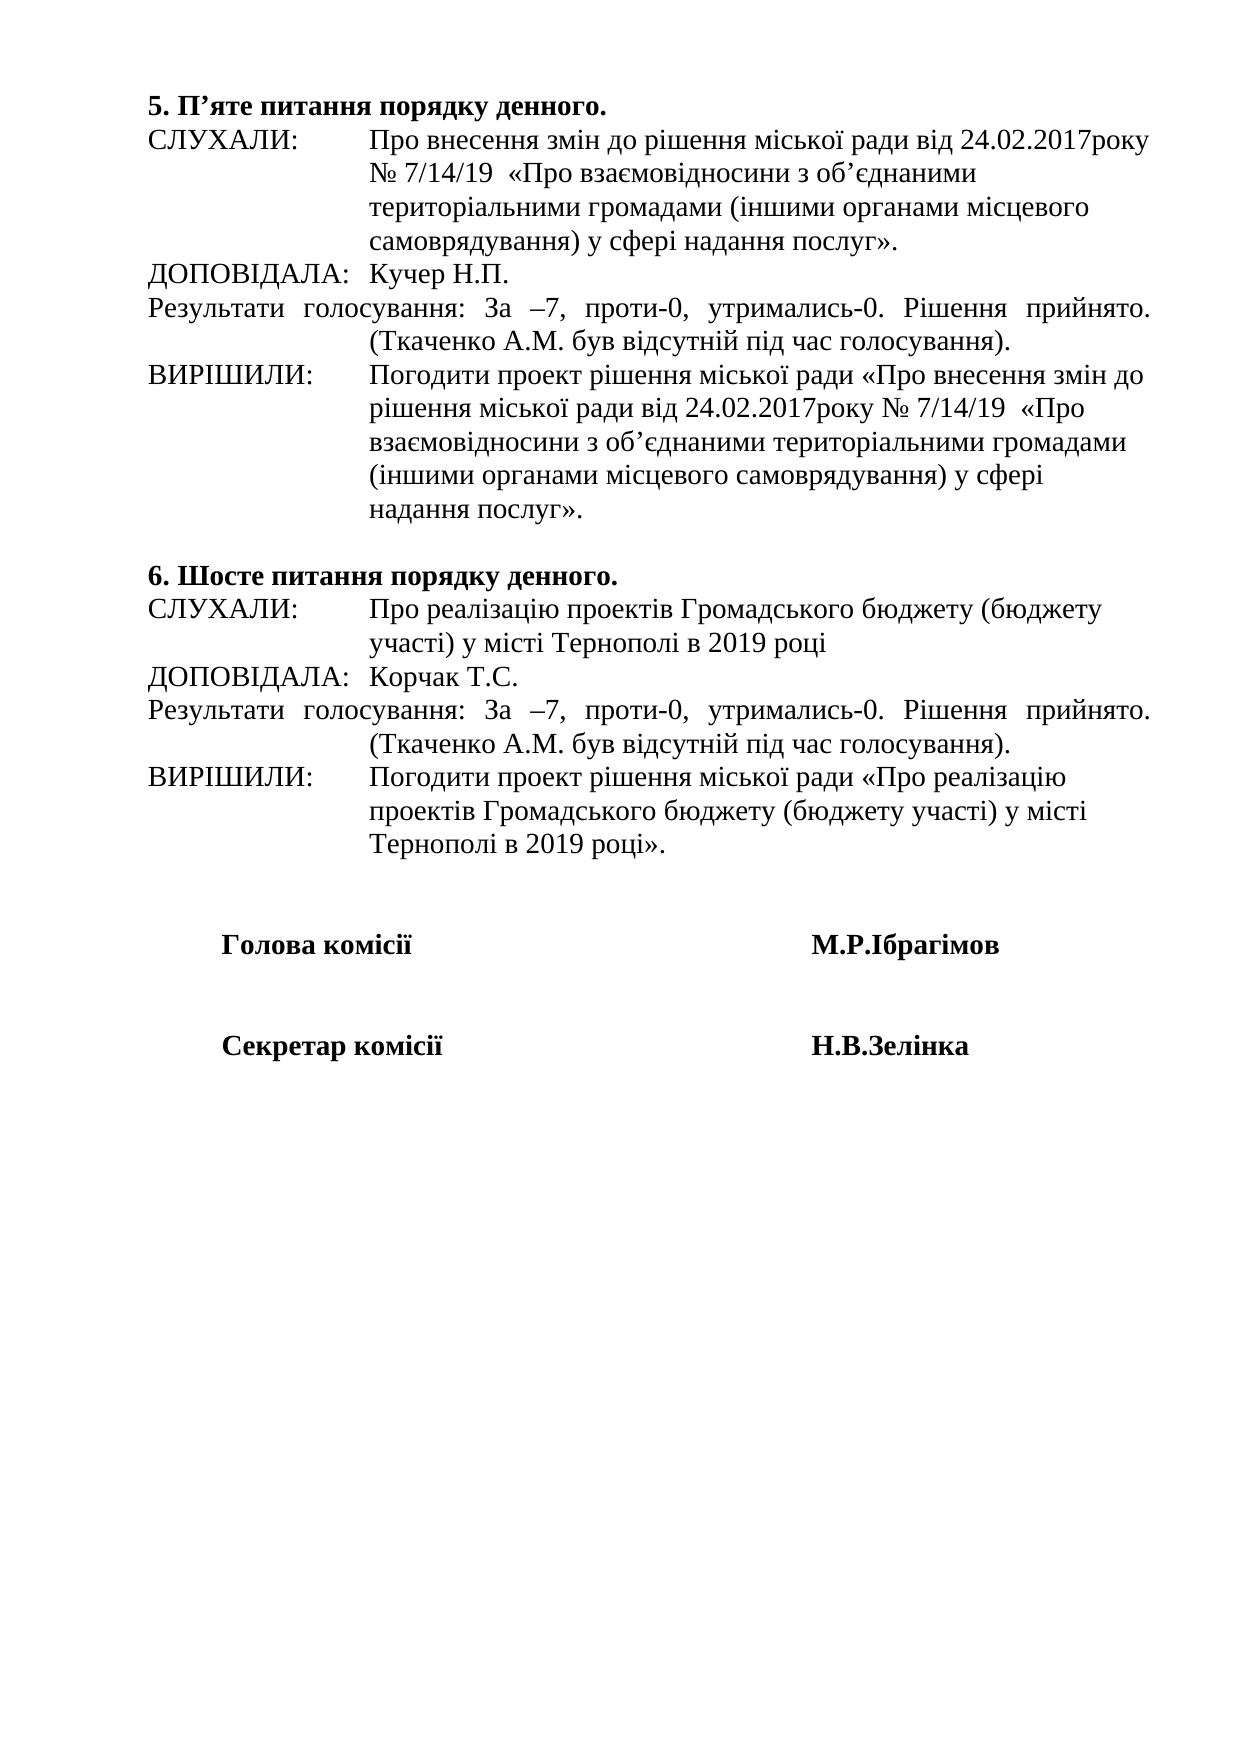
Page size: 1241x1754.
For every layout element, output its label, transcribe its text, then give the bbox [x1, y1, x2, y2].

text № 7/14/19 «Про взаємовідносини з об’єднаними територіальними громадами (іншими органами місцевого самоврядування) у сфері надання послуг». [369, 156, 1152, 256]
text Результати голосування: За –7, проти-0, утримались-0. Рішення прийнято. (Ткаченко А.М. був відсутній під час голосування). [148, 692, 1152, 759]
text Результати голосування: За –7, проти-0, утримались-0. Рішення прийнято. (Ткаченко А.М. був відсутній під час голосування). [148, 290, 1152, 357]
text ДОПОВІДАЛА: Корчак Т.С. [148, 659, 1152, 692]
text ВИРІШИЛИ: Погодити проект рішення міської ради «Про внесення змін до рішення міської ради від 24.02.2017року № 7/14/19 «Про взаємовідносини з об’єднаними територіальними громадами (іншими органами місцевого самоврядування) у сфері надання послуг». [148, 357, 1152, 524]
list П’яте питання порядку денного. [148, 88, 1152, 122]
text Голова комісії М.Р.Ібрагімов [148, 927, 1093, 961]
text СЛУХАЛИ: Про реалізацію проектів Громадського бюджету (бюджету участі) у місті Тернополі в 2019 році [148, 592, 1152, 659]
text ДОПОВІДАЛА: Кучер Н.П. [148, 256, 1093, 290]
text ВИРІШИЛИ: Погодити проект рішення міської ради «Про реалізацію проектів Громадського бюджету (бюджету участі) у місті Тернополі в 2019 році». [148, 759, 1152, 860]
text СЛУХАЛИ: Про внесення змін до рішення міської ради від 24.02.2017року [148, 122, 1152, 156]
text Секретар комісії Н.В.Зелінка [148, 1028, 1093, 1061]
list Шосте питання порядку денного. [148, 558, 1152, 592]
